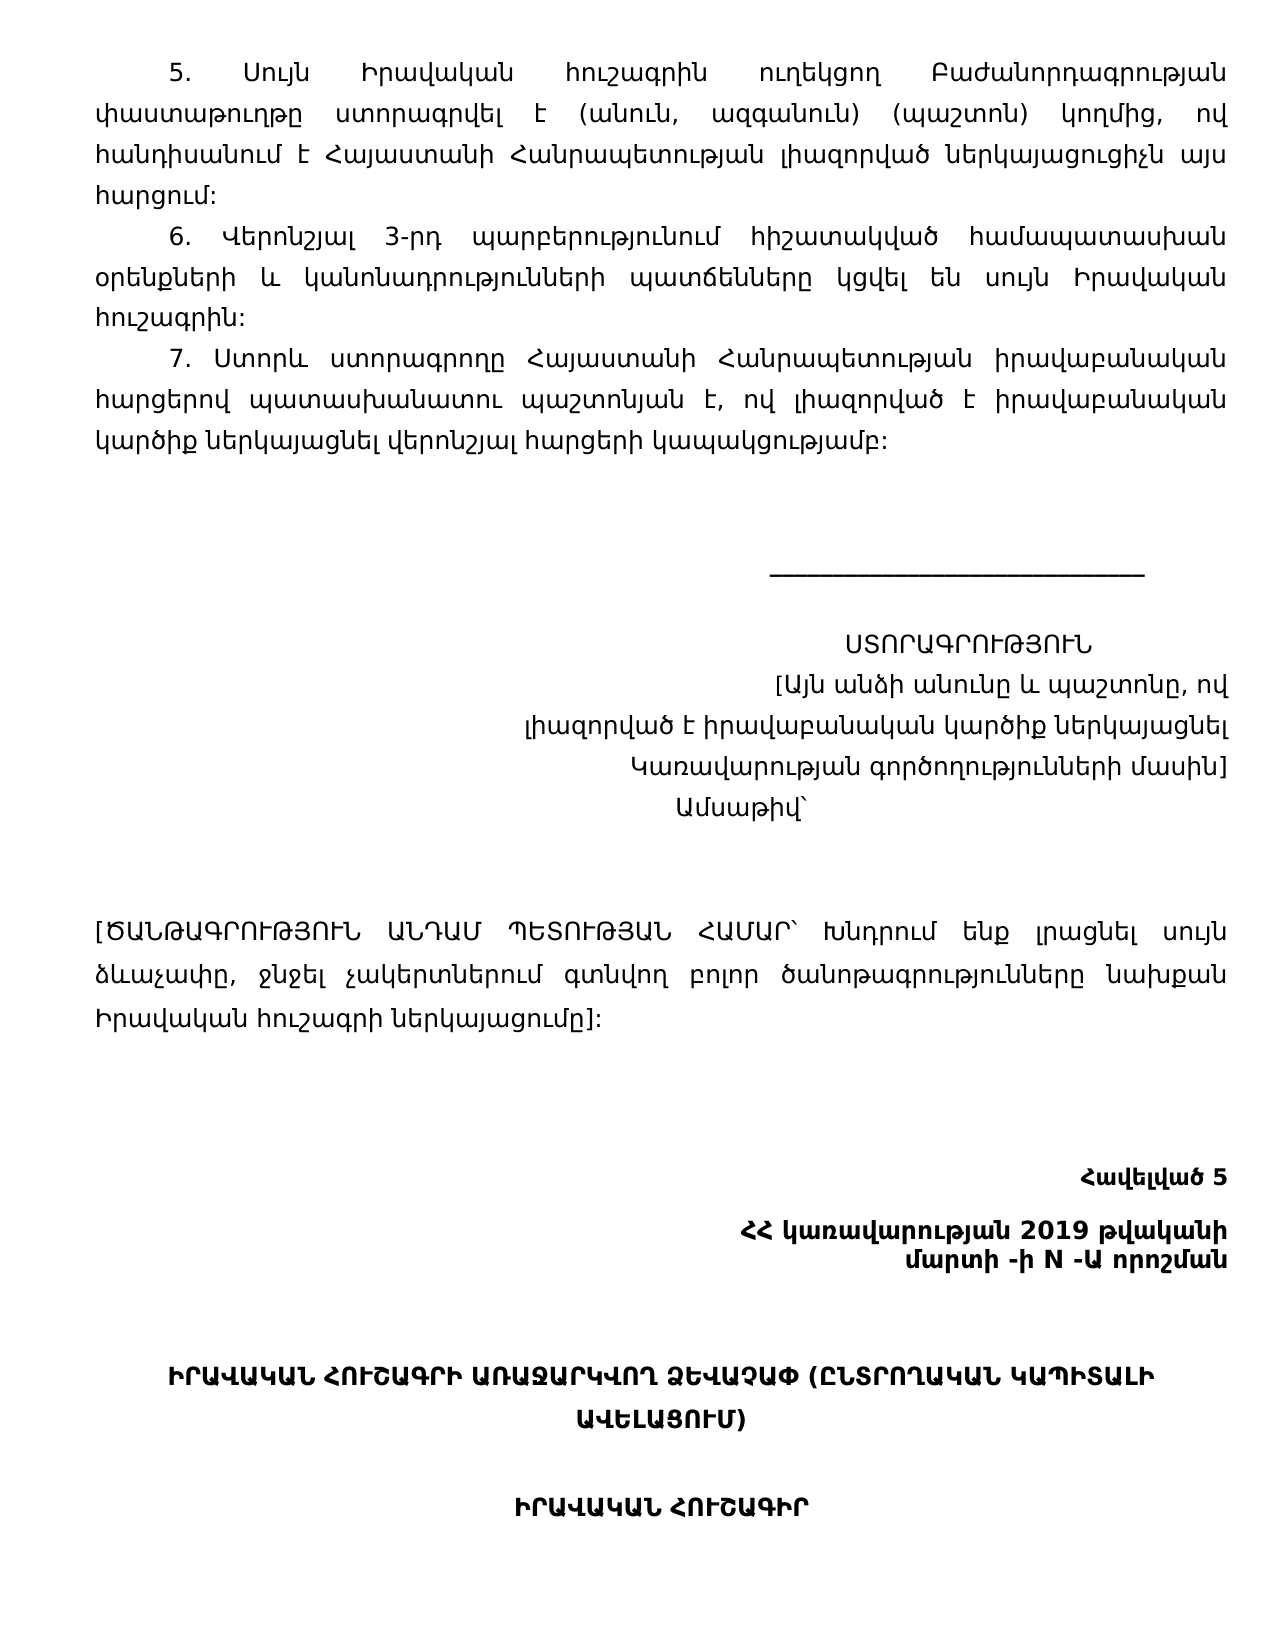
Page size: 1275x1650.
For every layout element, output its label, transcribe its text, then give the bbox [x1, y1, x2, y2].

text ԻՐԱՎԱԿԱՆ ՀՈՒՇԱԳՐԻ ԱՌԱՋԱՐԿՎՈՂ ՁԵՎԱՉԱՓ (ԸՆՏՐՈՂԱԿԱՆ ԿԱՊԻՏԱԼԻ [94, 1362, 1228, 1391]
text Կառավարության գործողությունների մասին] [94, 752, 1228, 781]
text ՀՀ կառավարության 2019 թվականի [94, 1216, 1228, 1245]
text ԻՐԱՎԱԿԱՆ ՀՈՒՇԱԳԻՐ [94, 1493, 1228, 1522]
text Ամսաթիվ՝ [94, 793, 1228, 822]
text ______________________________ [94, 548, 1228, 618]
text 7. Ստորև ստորագրողը Հայաստանի Հանրապետության իրավաբանական հարցերով պատասխանատու պաշտոնյան է, ով լիազորված է իրավաբանական կարծիք ներկայացնել վերոնշյալ հարցերի կապակցությամբ: [94, 344, 1228, 455]
text 5. Սույն Իրավական հուշագրին ուղեկցող Բաժանորդագրության փաստաթուղթը ստորագրվել է (անուն, ազգանուն) (պաշտոն) կողմից, ով հանդիսանում է Հայաստանի Հանրապետության լիազորված ներկայացուցիչն այս հարցում: [94, 58, 1228, 210]
text 6. Վերոնշյալ 3-րդ պարբերությունում հիշատակված համապատասխան օրենքների և կանոնադրությունների պատճենները կցվել են սույն Իրավական հուշագրին: [94, 222, 1228, 333]
text [Այն անձի անունը և պաշտոնը, ով լիազորված է իրավաբանական կարծիք ներկայացնել [94, 671, 1228, 741]
text [ԾԱՆԹԱԳՐՈՒԹՅՈՒՆ ԱՆԴԱՄ ՊԵՏՈՒԹՅԱՆ ՀԱՄԱՐ՝ Խնդրում ենք լրացնել սույն ձևաչափը, ջնջել չակերտներում գտնվող բոլոր ծանոթագրությունները նախքան Իրավական հուշագրի ներկայացումը]: [94, 917, 1228, 1033]
text Հավելված 5 [94, 1164, 1228, 1191]
text մարտի -ի N -Ա որոշման [94, 1245, 1228, 1274]
text ԱՎԵԼԱՑՈՒՄ) [94, 1405, 1228, 1434]
text ՍՏՈՐԱԳՐՈՒԹՅՈՒՆ [94, 630, 1228, 659]
